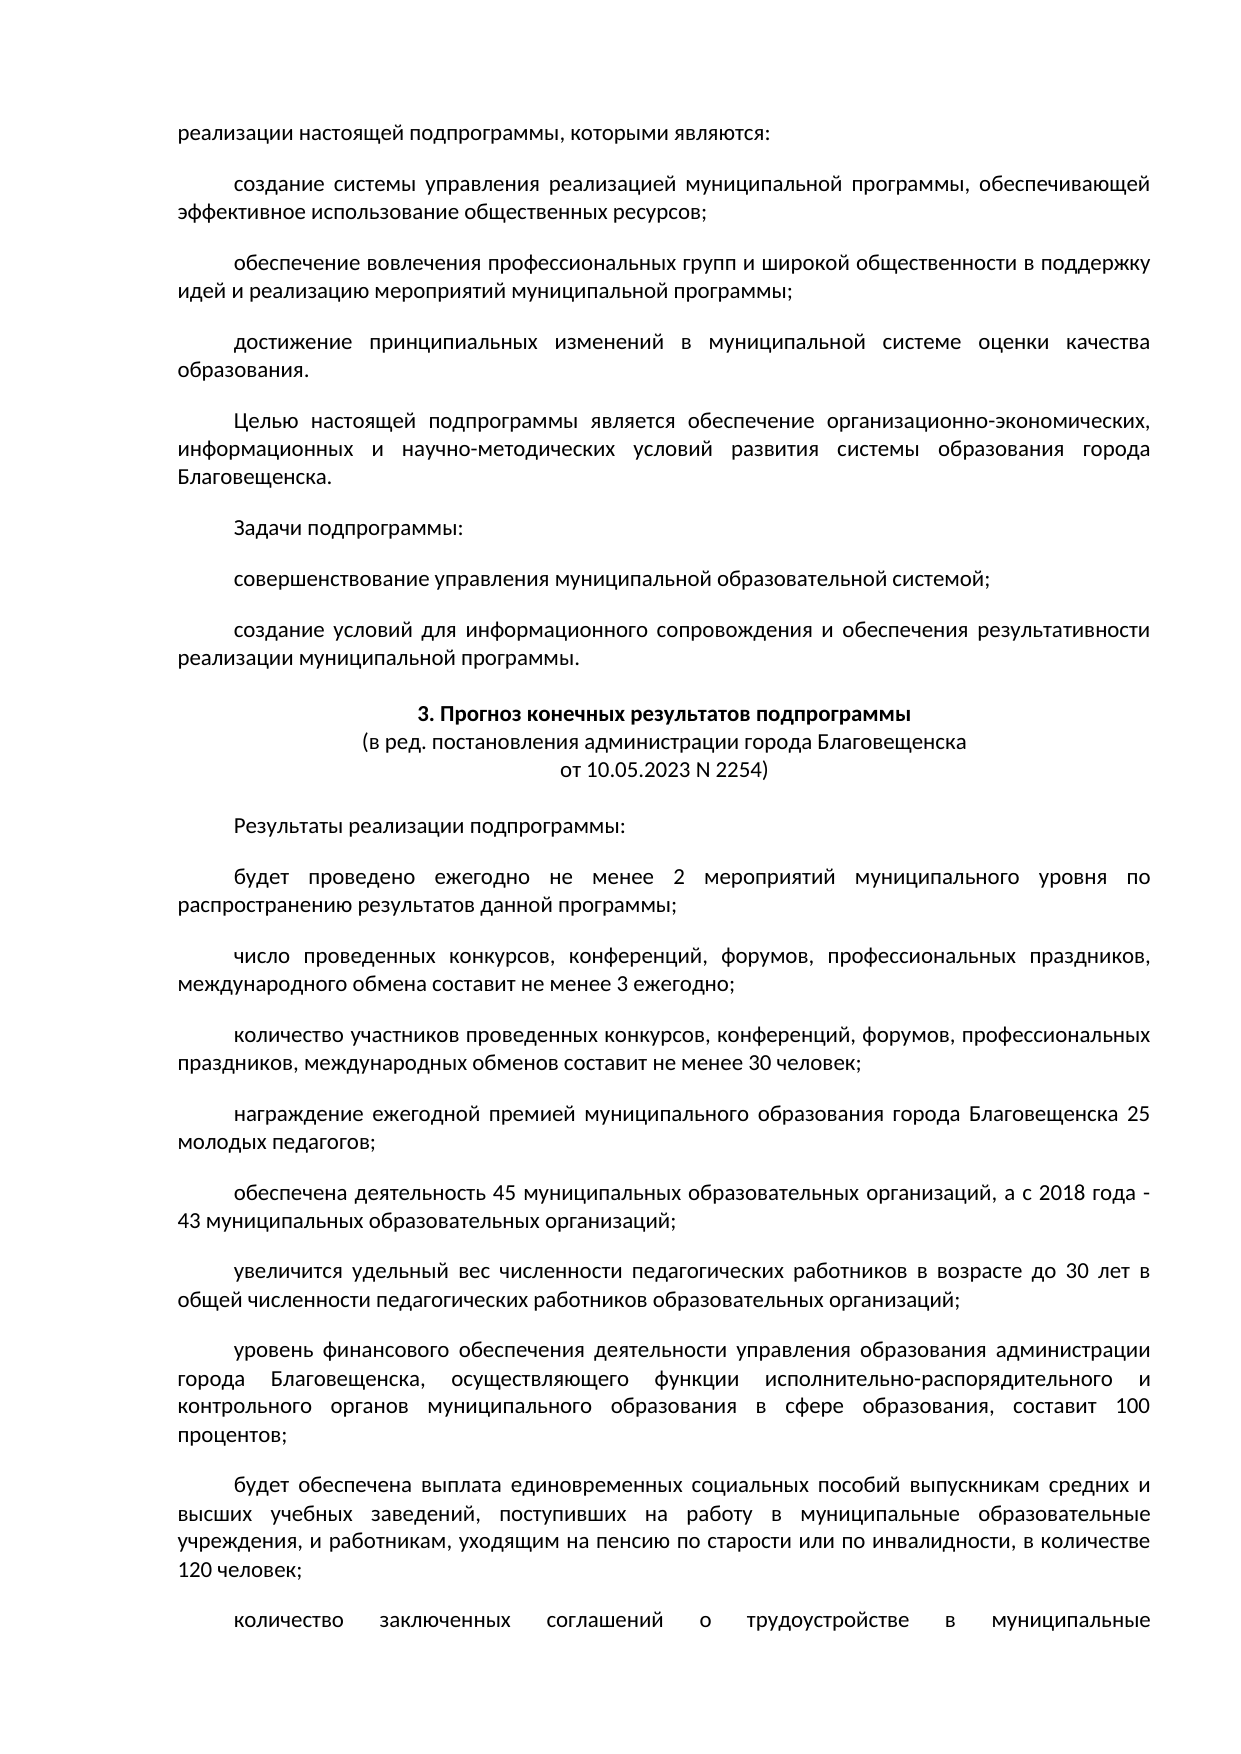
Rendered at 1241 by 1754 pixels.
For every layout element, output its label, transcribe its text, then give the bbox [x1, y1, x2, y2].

text создание системы управления реализацией муниципальной программы, обеспечивающей эффективное использование общественных ресурсов; [177, 169, 1152, 225]
text Задачи подпрограммы: [177, 513, 1152, 541]
text (в ред. постановления администрации города Благовещенска [177, 727, 1152, 755]
text будет проведено ежегодно не менее 2 мероприятий муниципального уровня по распространению результатов данной программы; [177, 862, 1152, 918]
text уровень финансового обеспечения деятельности управления образования администрации города Благовещенска, осуществляющего функции исполнительно-распорядительного и контрольного органов муниципального образования в сфере образования, составит 100 процентов; [177, 1336, 1152, 1448]
text Результаты реализации подпрограммы: [177, 811, 1152, 839]
text награждение ежегодной премией муниципального образования города Благовещенска 25 молодых педагогов; [177, 1099, 1152, 1155]
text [177, 1606, 1152, 1634]
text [177, 118, 1152, 146]
text Целью настоящей подпрограммы является обеспечение организационно-экономических, информационных и научно-методических условий развития системы образования города Благовещенска. [177, 406, 1152, 490]
text от 10.05.2023 N 2254) [177, 755, 1152, 783]
text обеспечение вовлечения профессиональных групп и широкой общественности в поддержку идей и реализацию мероприятий муниципальной программы; [177, 248, 1152, 304]
text обеспечена деятельность 45 муниципальных образовательных организаций, а с 2018 года - 43 муниципальных образовательных организаций; [177, 1178, 1152, 1234]
text будет обеспечена выплата единовременных социальных пособий выпускникам средних и высших учебных заведений, поступивших на работу в муниципальные образовательные учреждения, и работникам, уходящим на пенсию по старости или по инвалидности, в количестве 120 человек; [177, 1471, 1152, 1583]
text создание условий для информационного сопровождения и обеспечения результативности реализации муниципальной программы. [177, 615, 1152, 671]
title 3. Прогноз конечных результатов подпрограммы [177, 699, 1152, 727]
text число проведенных конкурсов, конференций, форумов, профессиональных праздников, международного обмена составит не менее 3 ежегодно; [177, 941, 1152, 997]
text увеличится удельный вес численности педагогических работников в возрасте до 30 лет в общей численности педагогических работников образовательных организаций; [177, 1257, 1152, 1313]
text достижение принципиальных изменений в муниципальной системе оценки качества образования. [177, 327, 1152, 383]
text совершенствование управления муниципальной образовательной системой; [177, 564, 1152, 592]
text количество участников проведенных конкурсов, конференций, форумов, профессиональных праздников, международных обменов составит не менее 30 человек; [177, 1020, 1152, 1076]
